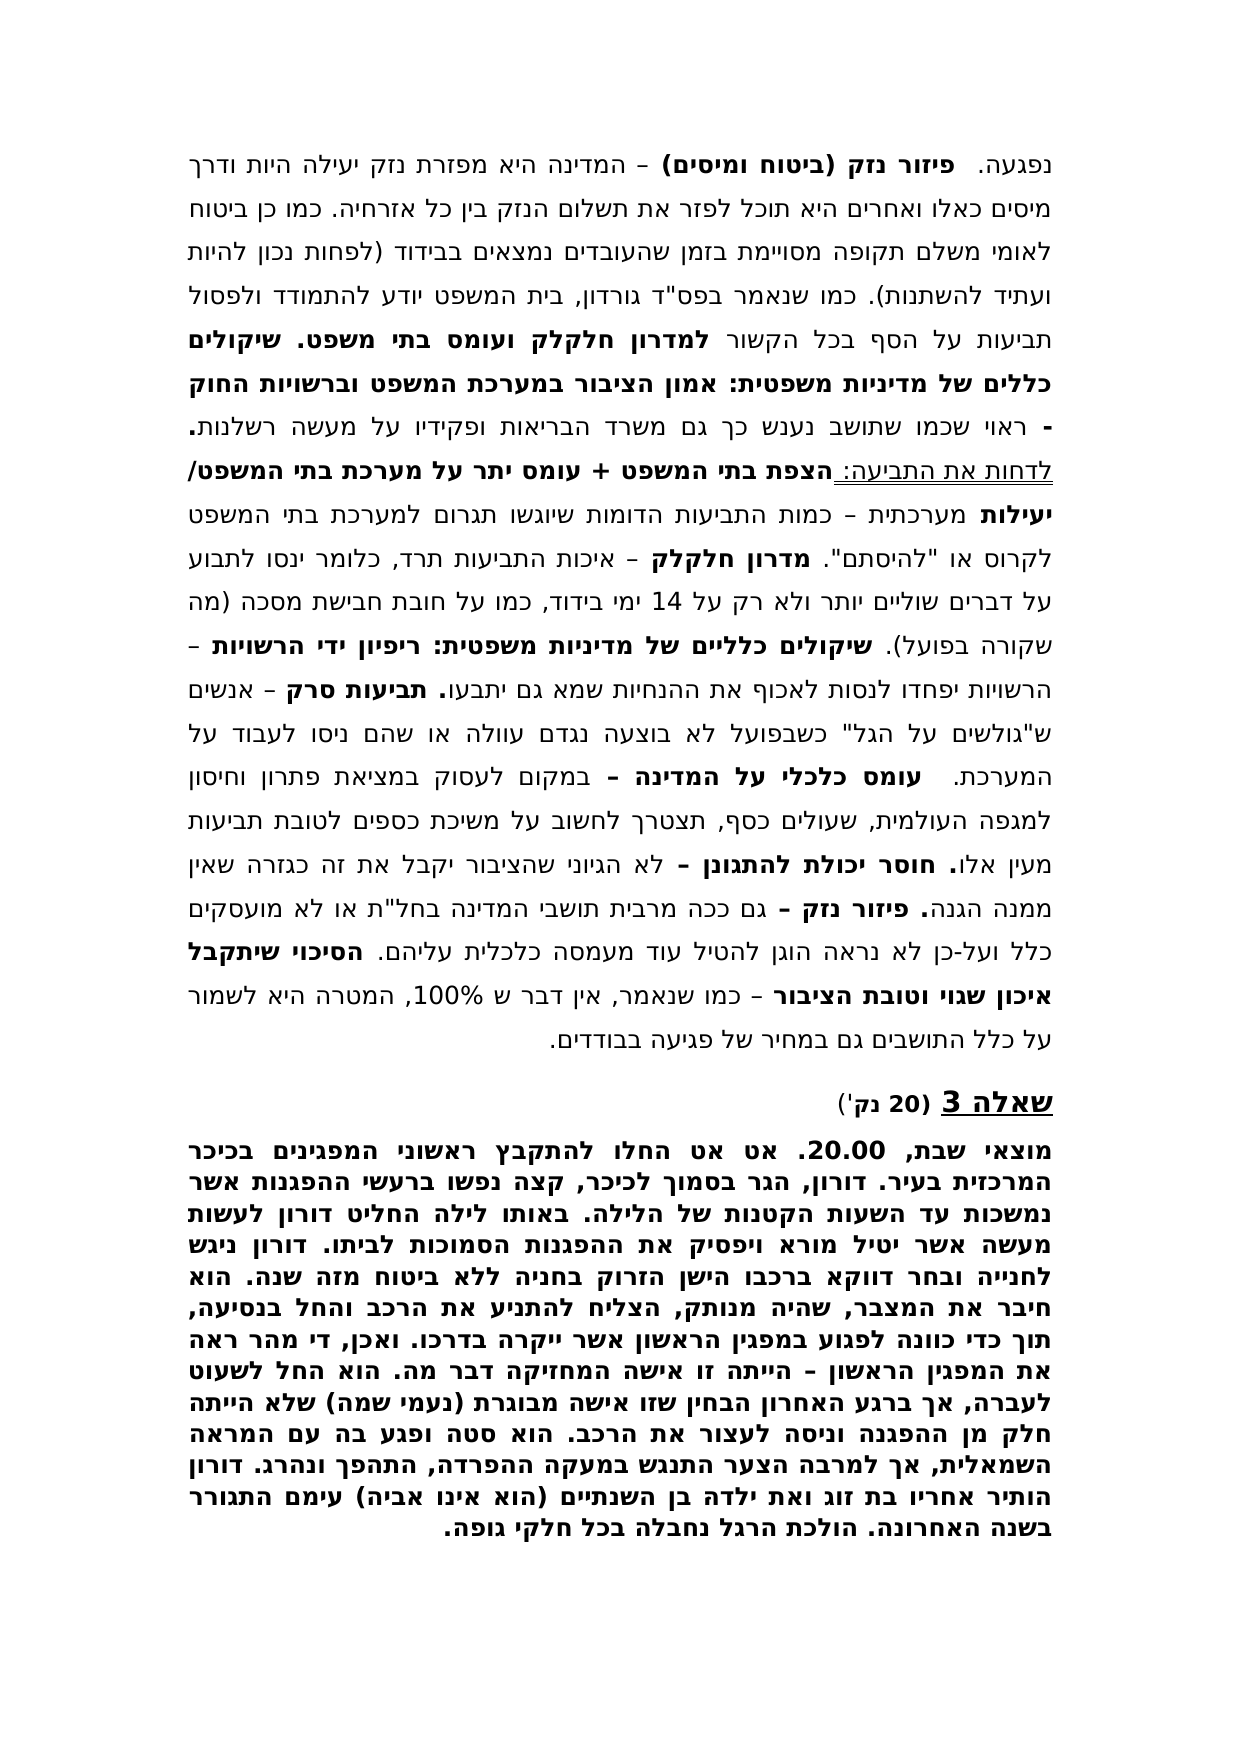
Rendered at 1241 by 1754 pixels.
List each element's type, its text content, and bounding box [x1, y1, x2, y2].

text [187, 150, 1053, 1054]
text מוצאי שבת, 20.00. אט אט החלו להתקבץ ראשוני המפגינים בכיכר המרכזית בעיר. דורון, הגר בסמוך לכיכר, קצה נפשו ברעשי ההפגנות אשר נמשכות עד השעות הקטנות של הלילה. באותו לילה החליט דורון לעשות מעשה אשר יטיל מורא ויפסיק את ההפגנות הסמוכות לביתו. דורון ניגש לחנייה ובחר דווקא ברכבו הישן הזרוק בחניה ללא ביטוח מזה שנה. הוא חיבר את המצבר, שהיה מנותק, הצליח להתניע את הרכב והחל בנסיעה, תוך כדי כוונה לפגוע במפגין הראשון אשר ייקרה בדרכו. ואכן, די מהר ראה את המפגין הראשון – הייתה זו אישה המחזיקה דבר מה. הוא החל לשעוט לעברה, אך ברגע האחרון הבחין שזו אישה מבוגרת (נעמי שמה) שלא הייתה חלק מן ההפגנה וניסה לעצור את הרכב. הוא סטה ופגע בה עם המראה השמאלית, אך למרבה הצער התנגש במעקה ההפרדה, התהפך ונהרג. דורון הותיר אחריו בת זוג ואת ילדהּ בן השנתיים (הוא אינו אביה) עימם התגורר בשנה האחרונה. הולכת הרגל נחבלה בכל חלקי גופה. [187, 1136, 1053, 1543]
text שאלה 3 (20 נק') [187, 1085, 1053, 1119]
